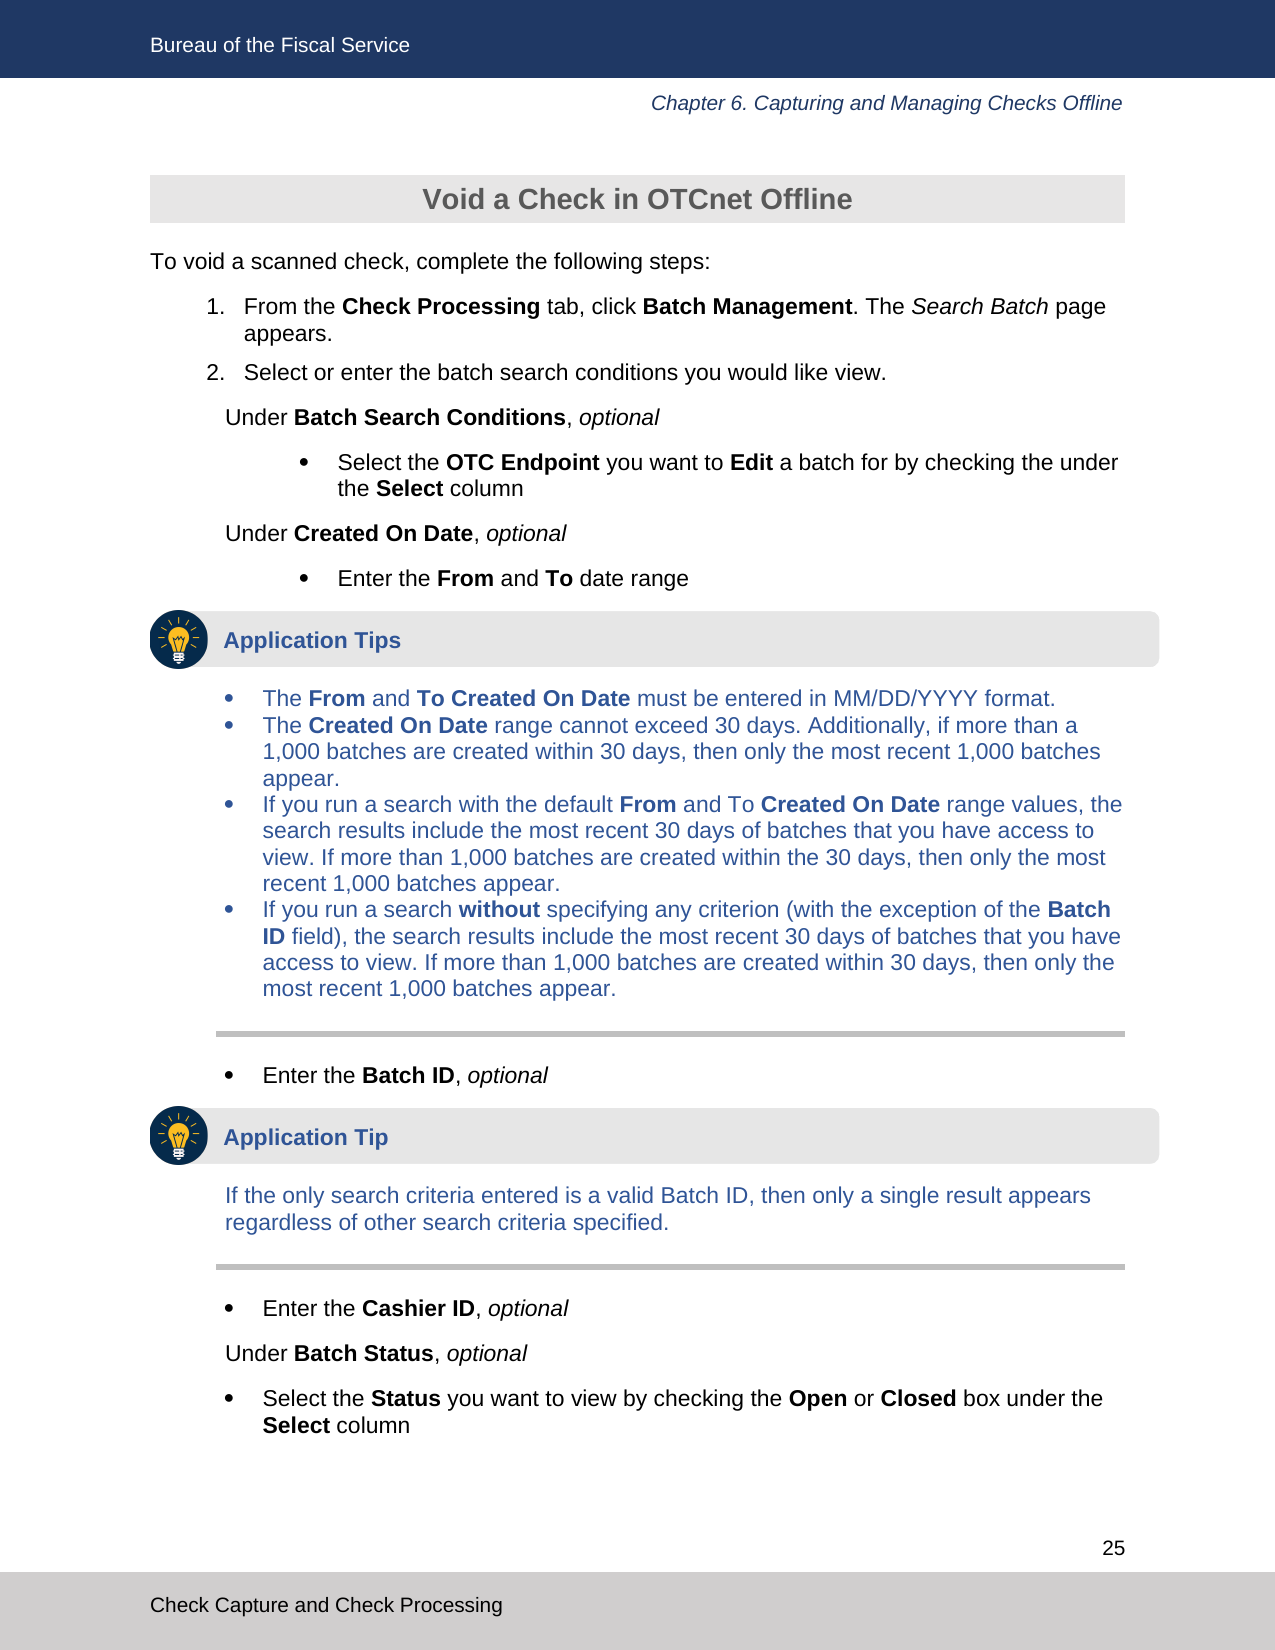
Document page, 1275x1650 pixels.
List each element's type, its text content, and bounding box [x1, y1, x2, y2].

text The Created On Date range cannot exceed 30 days. Additionally, if more than a 1,000 batches are created within 30 days, then only the most recent 1,000 batches appear. [225, 712, 1125, 791]
text The From and To Created On Date must be entered in MM/DD/YYYY format. [225, 685, 1125, 712]
list Enter the Batch ID, optional [225, 1062, 1125, 1088]
list From the Check Processing tab, click Batch Management. The Search Batch page appears. [206, 293, 1125, 346]
list Enter the Cashier ID, optional [225, 1295, 1125, 1321]
text If the only search criteria entered is a valid Batch ID, then only a single result appears regardless of other search criteria specified. [225, 1182, 1125, 1235]
text If you run a search without specifying any criterion (with the exception of the Batch ID field), the search results include the most recent 30 days of batches that you have access to view. If more than 1,000 batches are created within 30 days, then only the most recent 1,000 batches appear. [225, 896, 1125, 1002]
text To void a scanned check, complete the following steps: [150, 248, 1125, 274]
list Select the Status you want to view by checking the Open or Closed box under the Select column [225, 1385, 1125, 1438]
text If you run a search with the default From and To Created On Date range values, the search results include the most recent 30 days of batches that you have access to view. If more than 1,000 batches are created within the 30 days, then only the most recent 1,000 batches appear. [225, 791, 1125, 896]
list Select the OTC Endpoint you want to Edit a batch for by checking the under the Select column [300, 449, 1125, 501]
text Under Batch Status, optional [225, 1340, 1125, 1366]
text Under Created On Date, optional [225, 520, 1125, 546]
list Enter the From and To date range [300, 565, 1125, 592]
list Select or enter the batch search conditions you would like view. [206, 358, 1125, 385]
text Under Batch Search Conditions, optional [225, 403, 1125, 430]
text Void a Check in OTCnet Offline [150, 176, 1125, 222]
